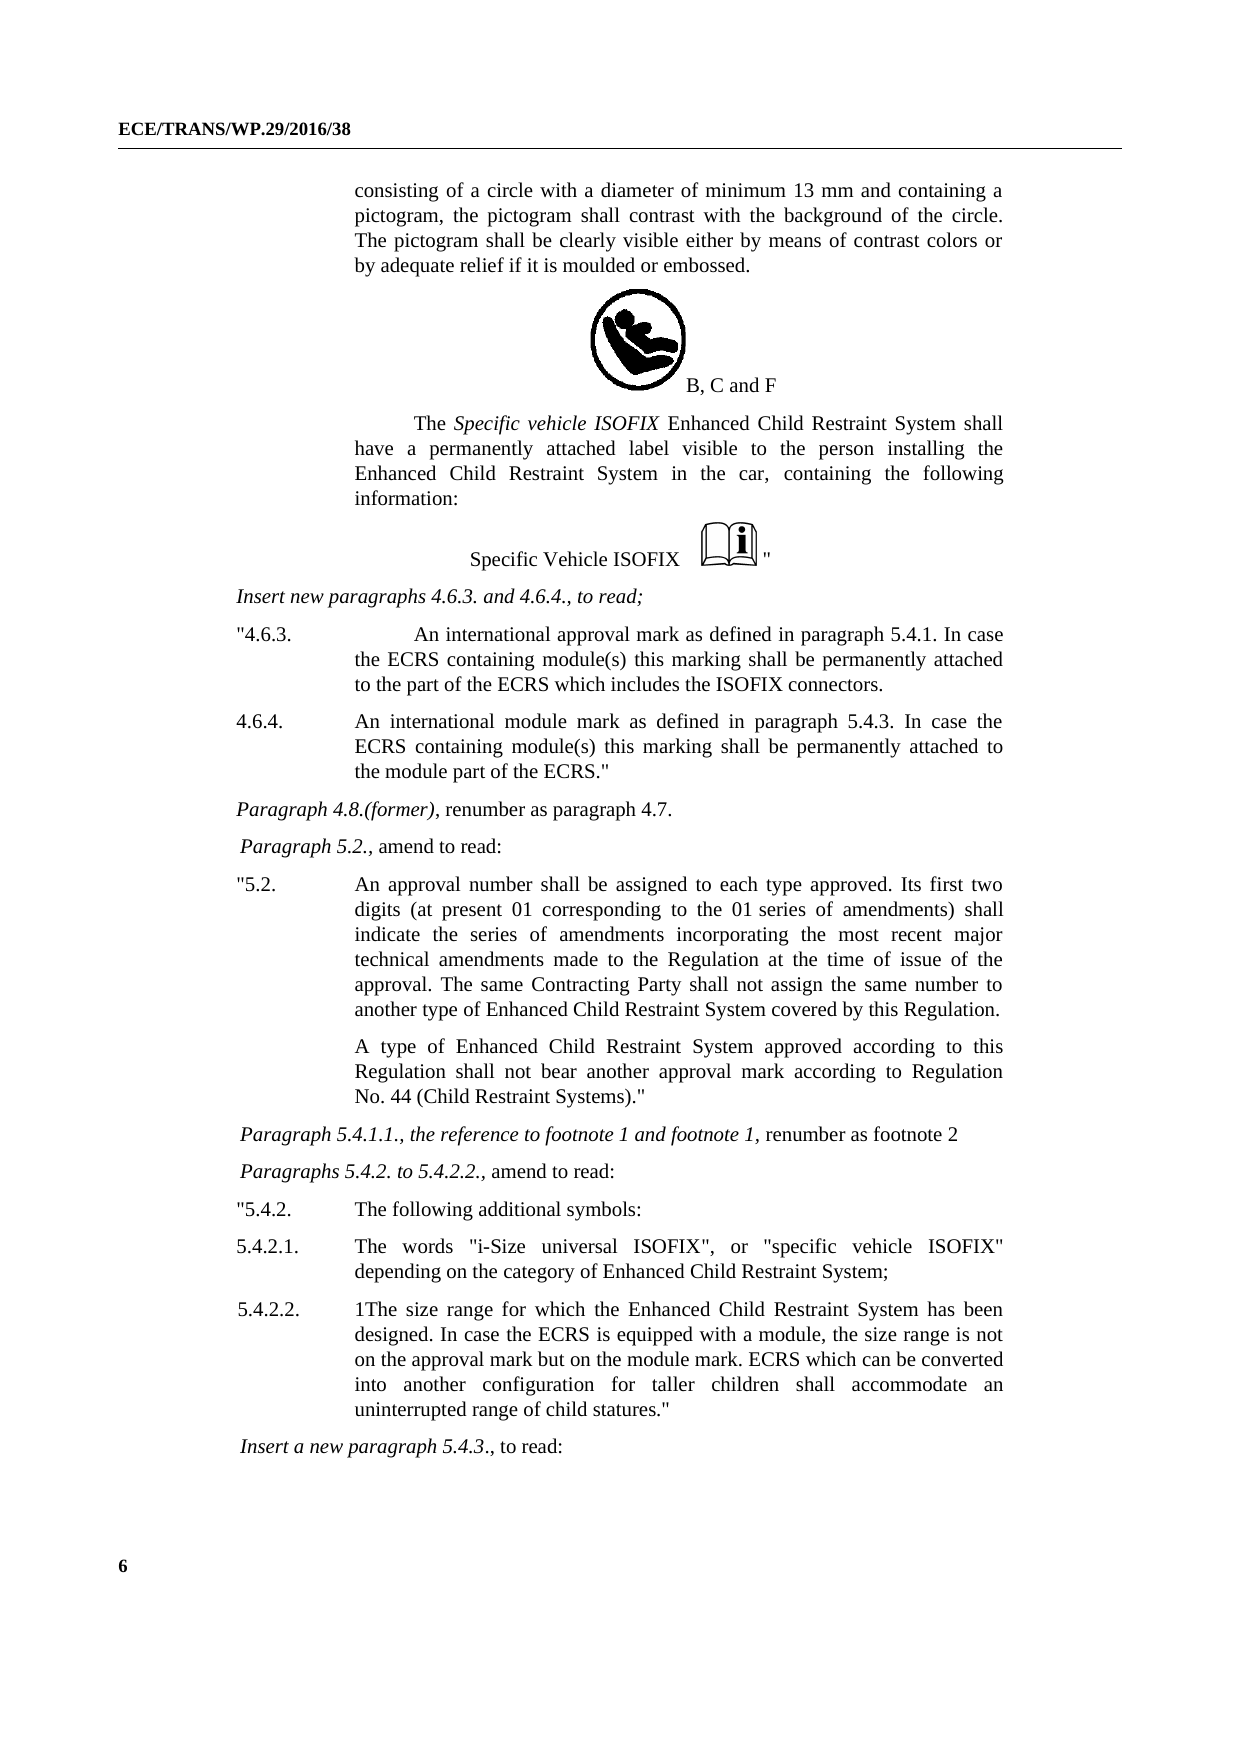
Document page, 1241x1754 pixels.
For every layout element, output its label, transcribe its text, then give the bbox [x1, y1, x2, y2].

text A type of Enhanced Child Restraint System approved according to this Regulation shall not bear another approval mark according to Regulation No. 44 (Child Restraint Systems)." [236, 1033, 1004, 1108]
text Insert new paragraphs 4.6.3. and 4.6.4., to read; [236, 583, 1004, 608]
text "5.4.2. The following additional symbols: [236, 1196, 1004, 1221]
text "4.6.3. An international approval mark as defined in paragraph 5.4.1. In case the ECRS containing module(s) this marking shall be permanently attached to the part of the ECRS which includes the ISOFIX connectors. [236, 621, 1004, 696]
text Paragraph 4.8.(former), renumber as paragraph 4.7. [236, 796, 1004, 821]
text Insert a new paragraph 5.4.3., to read: [240, 1433, 1004, 1458]
text Paragraph 5.4.1.1., the reference to footnote 1 and footnote 1, renumber as footnote 2 [240, 1121, 1015, 1146]
text Paragraph 5.2., amend to read: [240, 833, 1015, 858]
text 5.4.2.1. The words "i-Size universal ISOFIX", or "specific vehicle ISOFIX" depending on the category of Enhanced Child Restraint System; [236, 1233, 1004, 1283]
text 5.4.2.2. The size range for which the Enhanced Child Restraint System has been designed. In case the ECRS is equipped with a module, the size range is not on the approval mark but on the module mark. ECRS which can be converted into another configuration for taller children shall accommodate an uninterrupted range of child statures." [237, 1296, 1004, 1421]
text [236, 177, 1004, 277]
text Specific Vehicle ISOFIX " [236, 522, 1004, 571]
text B, C and F [236, 290, 1004, 397]
text "5.2. An approval number shall be assigned to each type approved. Its first two digits (at present 01 corresponding to the 01 series of amendments) shall indicate the series of amendments incorporating the most recent major technical amendments made to the Regulation at the time of issue of the approval. The same Contracting Party shall not assign the same number to another type of Enhanced Child Restraint System covered by this Regulation. [236, 871, 1004, 1021]
text 4.6.4. An international module mark as defined in paragraph 5.4.3. In case the ECRS containing module(s) this marking shall be permanently attached to the module part of the ECRS." [236, 708, 1004, 783]
text The Specific vehicle ISOFIX Enhanced Child Restraint System shall have a permanently attached label visible to the person installing the Enhanced Child Restraint System in the car, containing the following information: [354, 410, 1004, 510]
picture [590, 289, 686, 393]
text Paragraphs 5.4.2. to 5.4.2.2., amend to read: [240, 1158, 1015, 1183]
